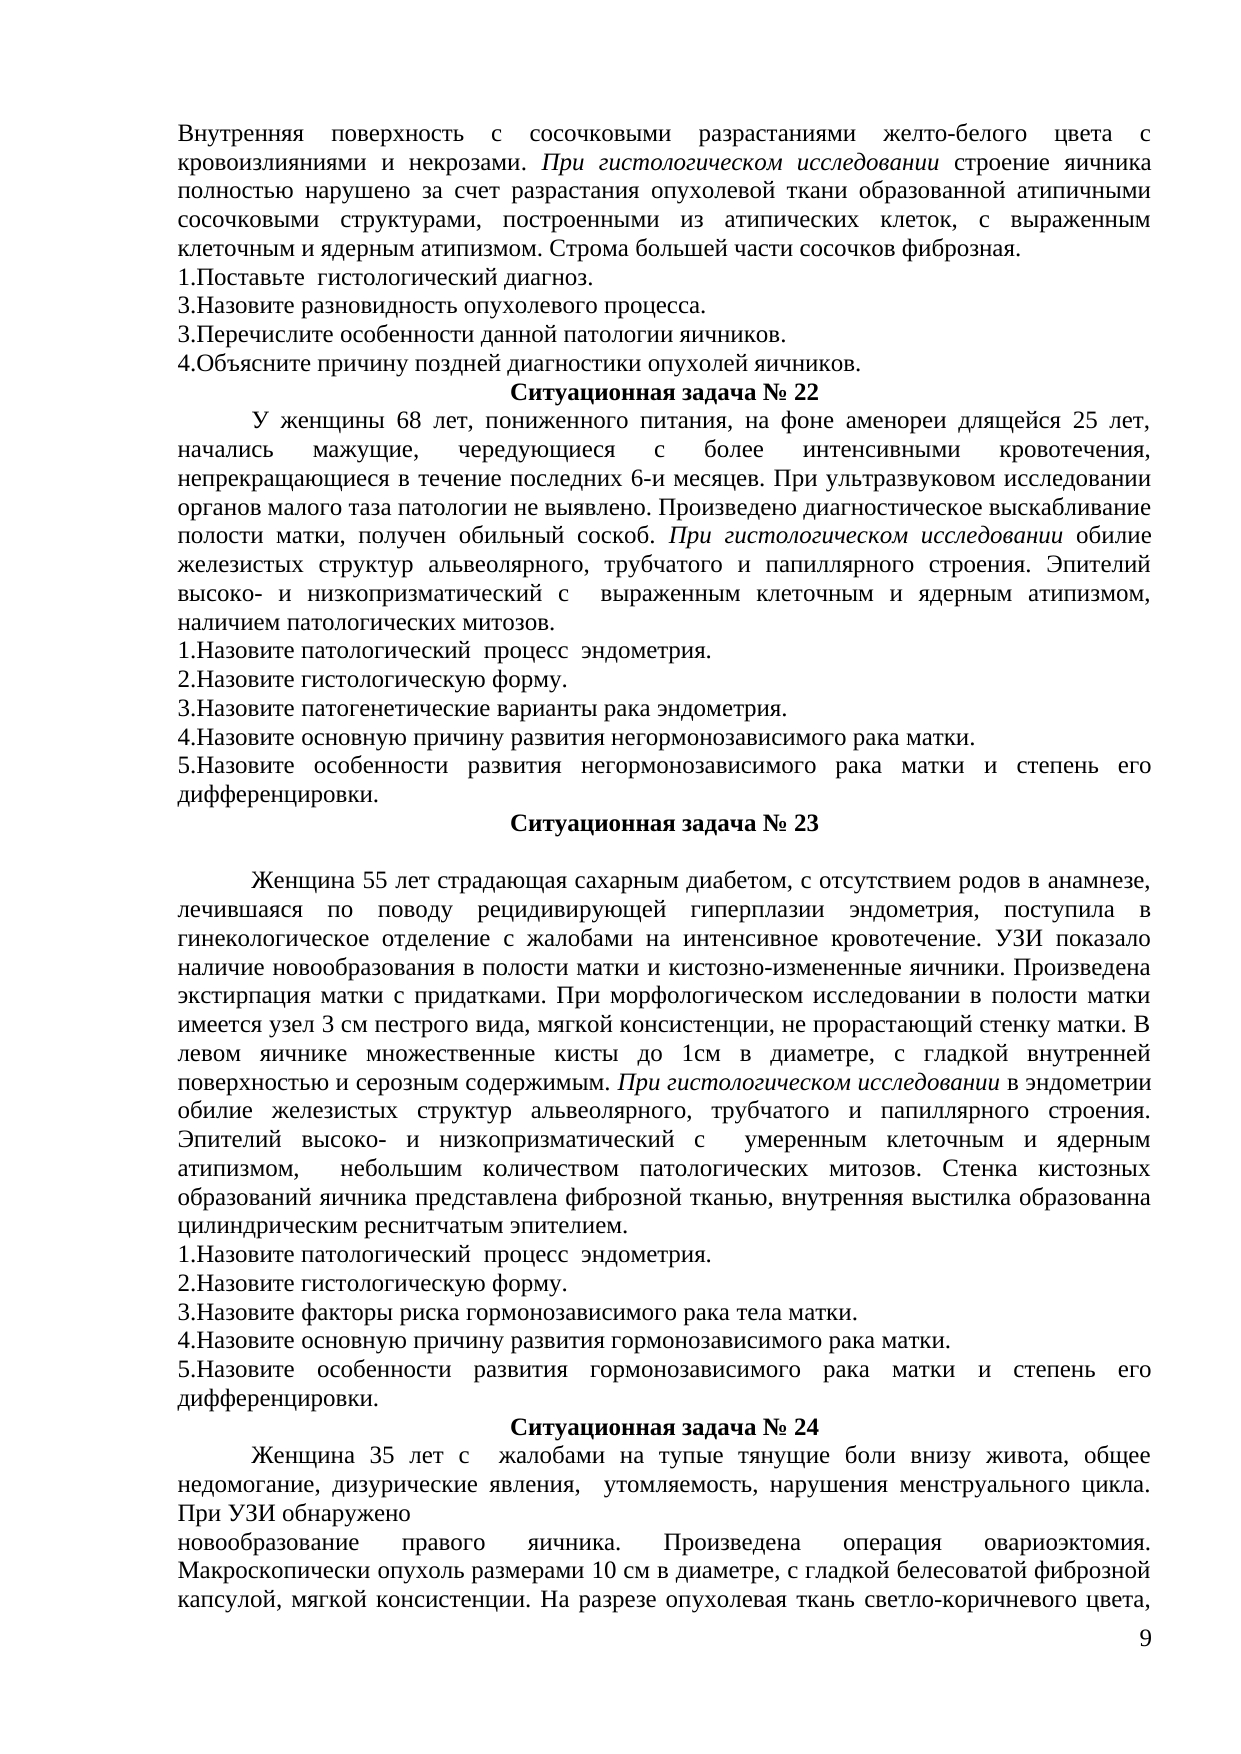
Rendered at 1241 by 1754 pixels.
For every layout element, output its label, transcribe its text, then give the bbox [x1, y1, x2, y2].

text 2.Назовите гистологическую форму. [177, 1268, 1152, 1297]
text 5.Назовите особенности развития гормонозависимого рака матки и степень его дифференцировки. [177, 1354, 1152, 1412]
text Ситуационная задача № 23 [177, 808, 1152, 837]
text 2.Назовите гистологическую форму. [177, 664, 1152, 693]
text 1.Поставьте гистологический диагноз. [177, 262, 1152, 291]
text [177, 1527, 1152, 1613]
text 1.Назовите патологический процесс эндометрия. [177, 1239, 1152, 1268]
text 3.Назовите разновидность опухолевого процесса. [177, 291, 1152, 319]
text 3.Назовите патогенетические варианты рака эндометрия. [177, 693, 1152, 722]
text Ситуационная задача № 24 [177, 1412, 1152, 1441]
text Ситуационная задача № 22 [177, 377, 1152, 406]
text 4.Назовите основную причину развития негормонозависимого рака матки. [177, 722, 1152, 751]
text 4.Назовите основную причину развития гормонозависимого рака матки. [177, 1326, 1152, 1354]
text 1.Назовите патологический процесс эндометрия. [177, 636, 1152, 664]
text 4.Объясните причину поздней диагностики опухолей яичников. [177, 348, 1152, 377]
text 5.Назовите особенности развития негормонозависимого рака матки и степень его дифференцировки. [177, 751, 1152, 808]
text У женщины 68 лет, пониженного питания, на фоне аменореи длящейся 25 лет, начались мажущие, чередующиеся с более интенсивными кровотечения, непрекращающиеся в течение последних 6-и месяцев. При ультразвуковом исследовании органов малого таза патологии не выявлено. Произведено диагностическое выскабливание полости матки, получен обильный соскоб. При гистологическом исследовании обилие железистых структур альвеолярного, трубчатого и папиллярного строения. Эпителий высоко- и низкопризматический с выраженным клеточным и ядерным атипизмом, наличием патологических митозов. [177, 406, 1152, 636]
text Женщина 35 лет с жалобами на тупые тянущие боли внизу живота, общее недомогание, дизурические явления, утомляемость, нарушения менструального цикла. При УЗИ обнаружено [177, 1441, 1152, 1527]
text 3.Перечислите особенности данной патологии яичников. [177, 319, 1152, 348]
text 3.Назовите факторы риска гормонозависимого рака тела матки. [177, 1297, 1152, 1326]
text Женщина 55 лет страдающая сахарным диабетом, с отсутствием родов в анамнезе, лечившаяся по поводу рецидивирующей гиперплазии эндометрия, поступила в гинекологическое отделение с жалобами на интенсивное кровотечение. УЗИ показало наличие новообразования в полости матки и кистозно-измененные яичники. Произведена экстирпация матки с придатками. При морфологическом исследовании в полости матки имеется узел 3 см пестрого вида, мягкой консистенции, не прорастающий стенку матки. В левом яичнике множественные кисты до 1см в диаметре, с гладкой внутренней поверхностью и серозным содержимым. При гистологическом исследовании в эндометрии обилие железистых структур альвеолярного, трубчатого и папиллярного строения. Эпителий высоко- и низкопризматический с умеренным клеточным и ядерным атипизмом, небольшим количеством патологических митозов. Стенка кистозных образований яичника представлена фиброзной тканью, внутренняя выстилка образованна цилиндрическим реснитчатым эпителием. [177, 866, 1152, 1239]
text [177, 118, 1152, 262]
